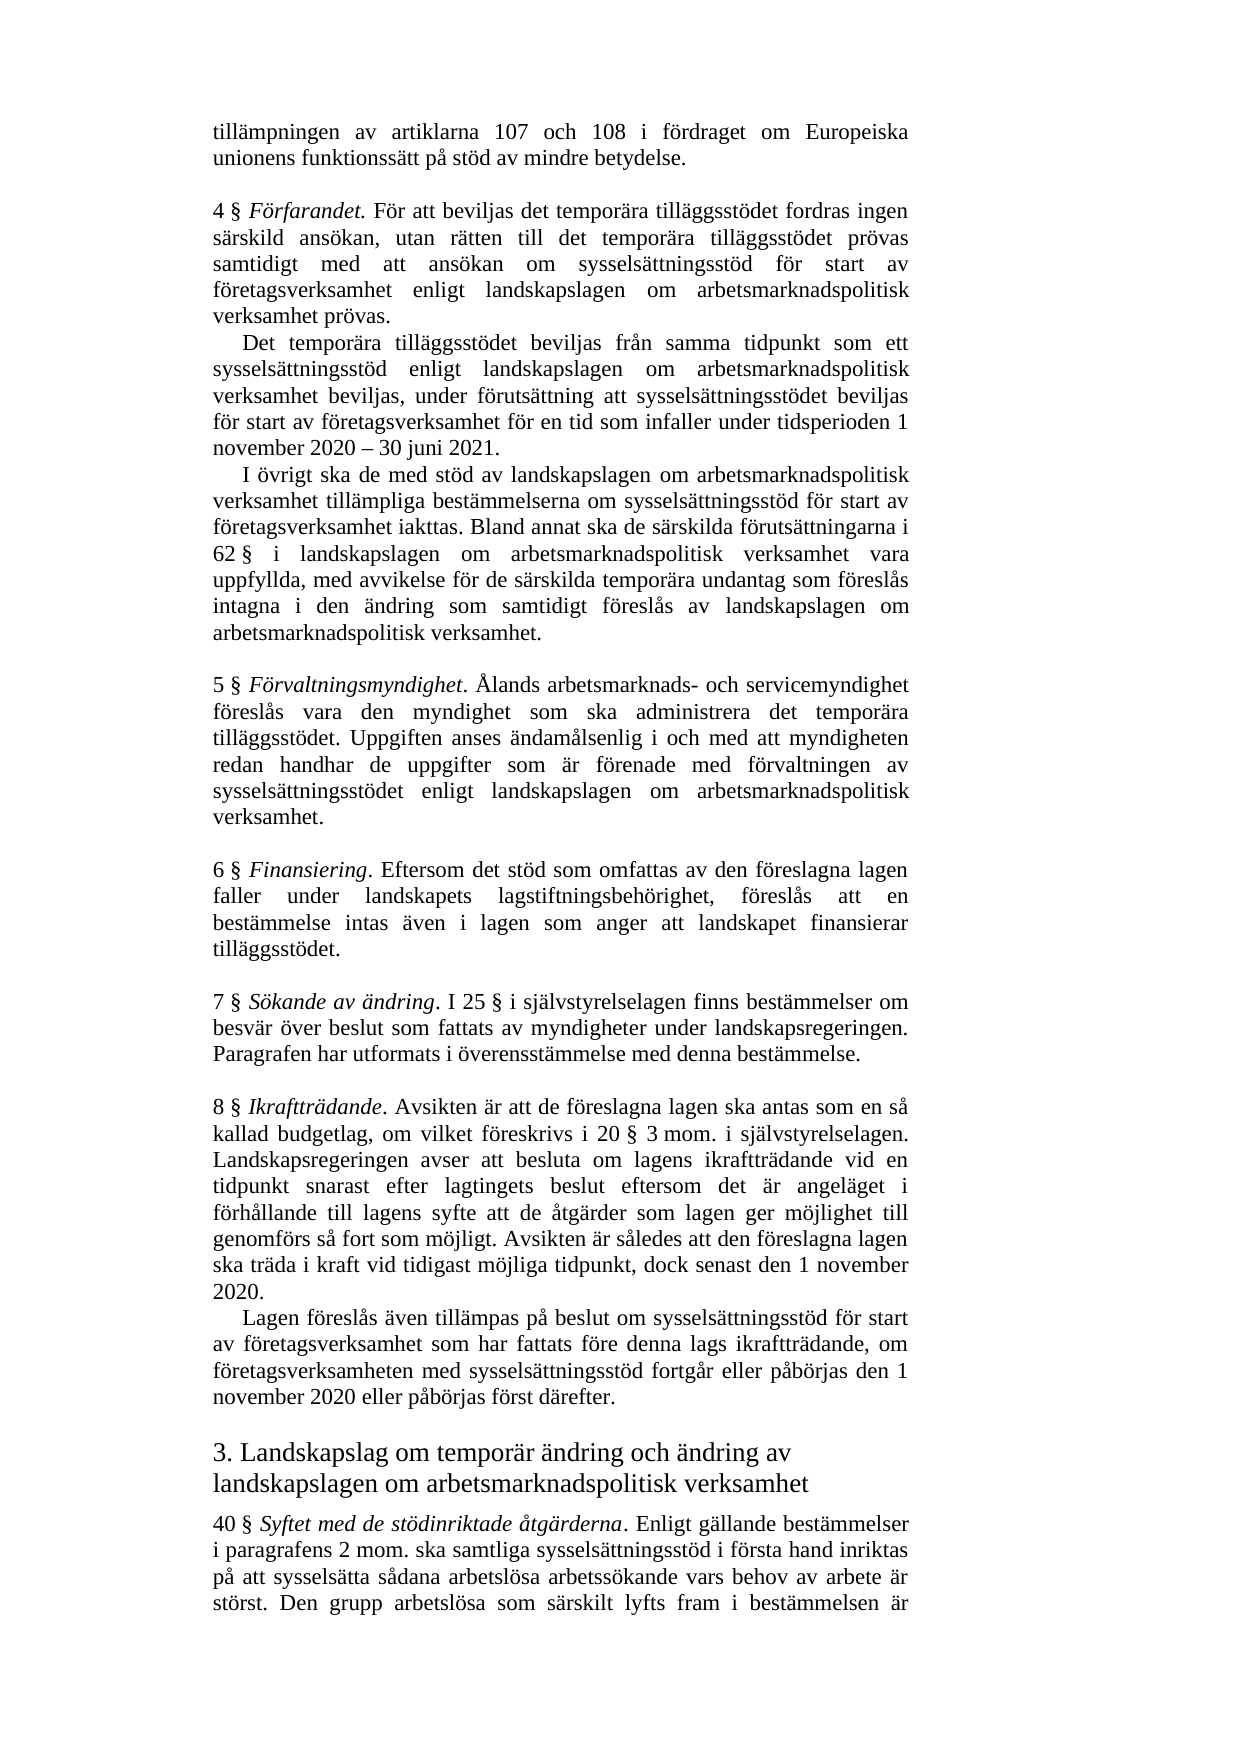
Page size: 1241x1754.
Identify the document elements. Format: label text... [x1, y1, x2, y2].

text 4 § Förfarandet. För att beviljas det temporära tilläggsstödet fordras ingen särskild ansökan, utan rätten till det temporära tilläggsstödet prövas samtidigt med att ansökan om sysselsättningsstöd för start av företagsverksamhet enligt landskapslagen om arbetsmarknadspolitisk verksamhet prövas. [213, 197, 909, 329]
text Lagen föreslås även tillämpas på beslut om sysselsättningsstöd för start av företagsverksamhet som har fattats före denna lags ikraftträdande, om företagsverksamheten med sysselsättningsstöd fortgår eller påbörjas den 1 november 2020 eller påbörjas först därefter. [213, 1304, 909, 1409]
text 7 § Sökande av ändring. I 25 § i självstyrelselagen finns bestämmelser om besvär över beslut som fattats av myndigheter under landskapsregeringen. Paragrafen har utformats i överensstämmelse med denna bestämmelse. [213, 988, 909, 1067]
text Det temporära tilläggsstödet beviljas från samma tidpunkt som ett sysselsättningsstöd enligt landskapslagen om arbetsmarknadspolitisk verksamhet beviljas, under förutsättning att sysselsättningsstödet beviljas för start av företagsverksamhet för en tid som infaller under tidsperioden 1 november 2020 – 30 juni 2021. [213, 329, 909, 461]
text 5 § Förvaltningsmyndighet. Ålands arbetsmarknads- och servicemyndighet föreslås vara den myndighet som ska administrera det temporära tilläggsstödet. Uppgiften anses ändamålsenlig i och med att myndigheten redan handhar de uppgifter som är förenade med förvaltningen av sysselsättningsstödet enligt landskapslagen om arbetsmarknadspolitisk verksamhet. [213, 672, 909, 830]
text 3. Landskapslag om temporär ändring och ändring av landskapslagen om arbetsmarknadspolitisk verksamhet [213, 1436, 909, 1498]
text I övrigt ska de med stöd av landskapslagen om arbetsmarknadspolitisk verksamhet tillämpliga bestämmelserna om sysselsättningsstöd för start av företagsverksamhet iakttas. Bland annat ska de särskilda förutsättningarna i 62 § i landskapslagen om arbetsmarknadspolitisk verksamhet vara uppfyllda, med avvikelse för de särskilda temporära undantag som föreslås intagna i den ändring som samtidigt föreslås av landskapslagen om arbetsmarknadspolitisk verksamhet. [213, 461, 909, 645]
text 8 § Ikraftträdande. Avsikten är att de föreslagna lagen ska antas som en så kallad budgetlag, om vilket föreskrivs i 20 § 3 mom. i självstyrelselagen. Landskapsregeringen avser att besluta om lagens ikraftträdande vid en tidpunkt snarast efter lagtingets beslut eftersom det är angeläget i förhållande till lagens syfte att de åtgärder som lagen ger möjlighet till genomförs så fort som möjligt. Avsikten är således att den föreslagna lagen ska träda i kraft vid tidigast möjliga tidpunkt, dock senast den 1 november 2020. [213, 1093, 909, 1304]
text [213, 118, 909, 171]
text 6 § Finansiering. Eftersom det stöd som omfattas av den föreslagna lagen faller under landskapets lagstiftningsbehörighet, föreslås att en bestämmelse intas även i lagen som anger att landskapet finansierar tilläggsstödet. [213, 856, 909, 961]
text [213, 1510, 909, 1616]
